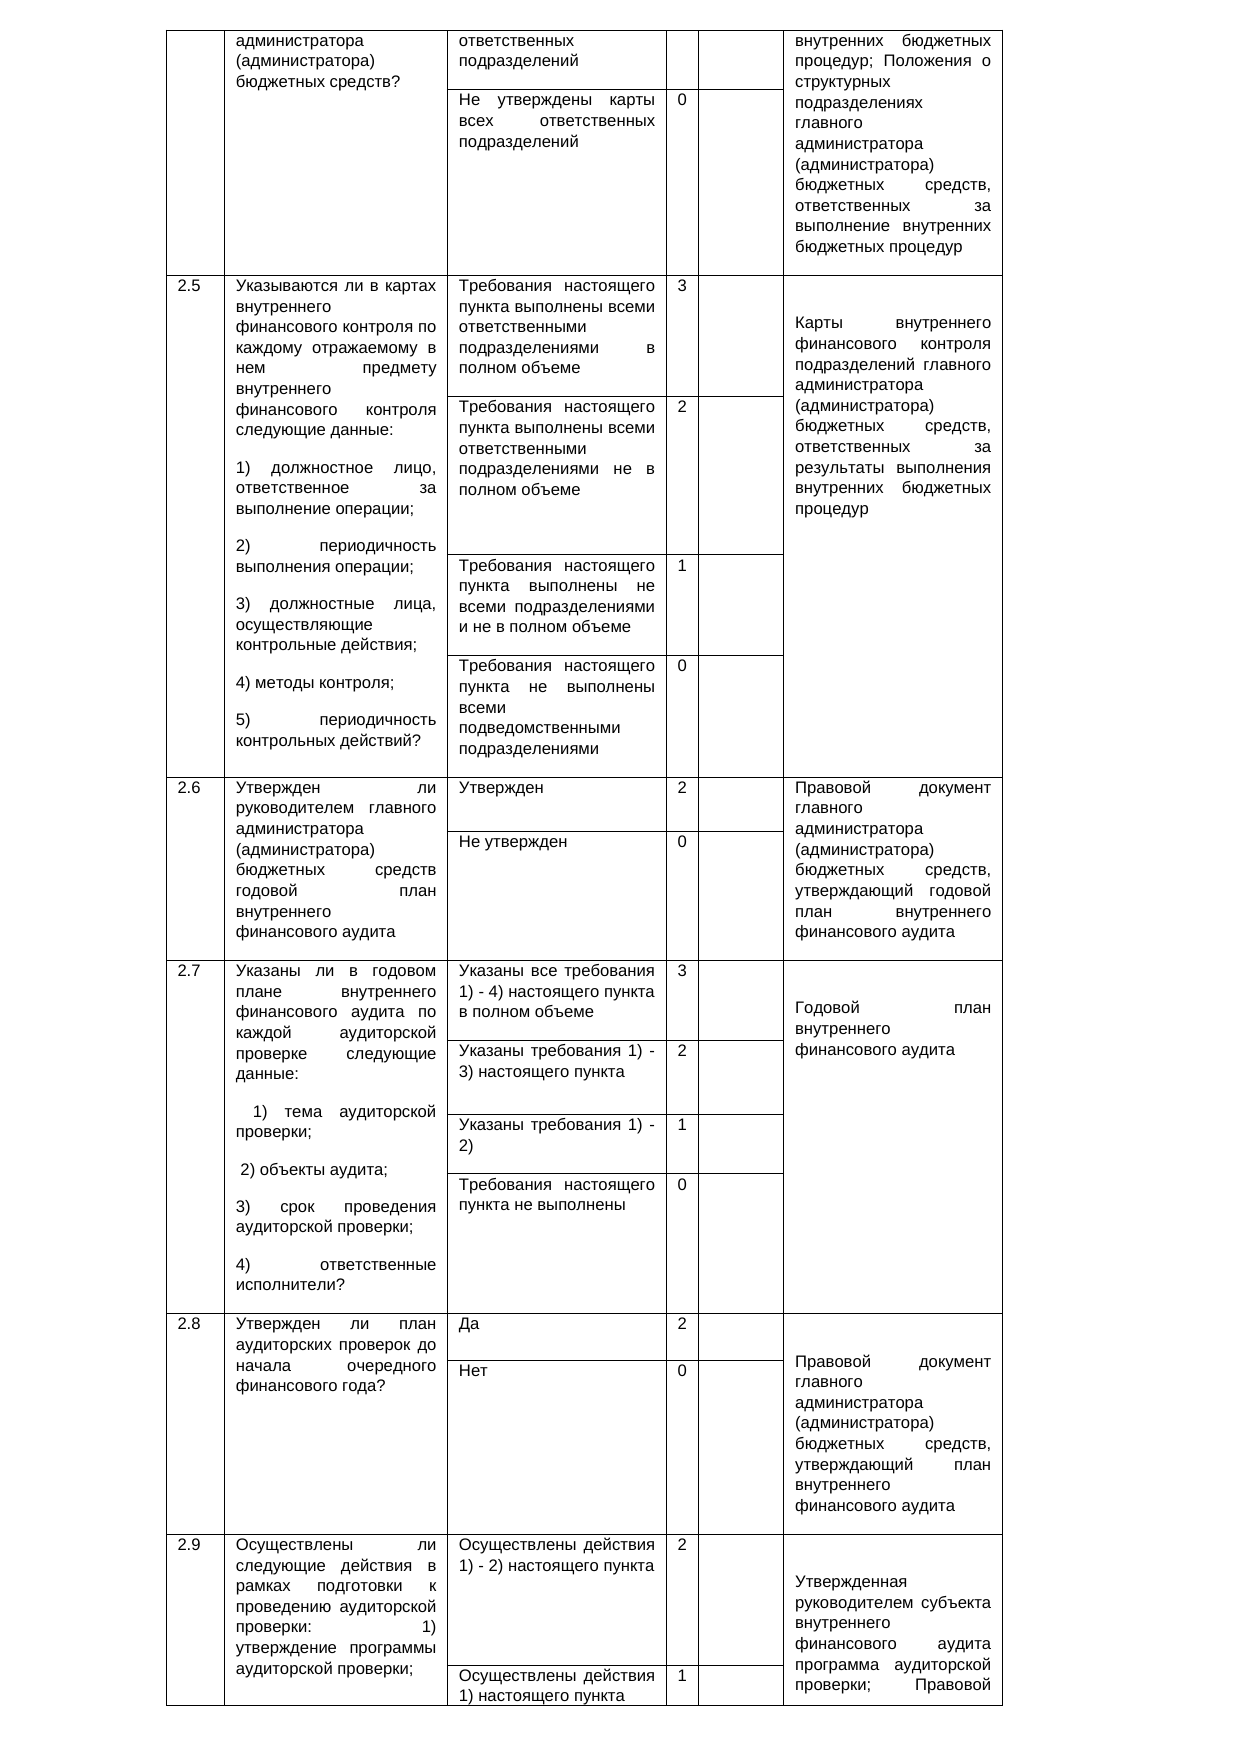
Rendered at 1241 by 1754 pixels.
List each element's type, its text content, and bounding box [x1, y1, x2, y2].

table_cell Утвержден ли руководителем главного администратора (администратора) бюджетных средств годовой план внутреннего финансового аудита [225, 778, 447, 960]
table_cell 1 [667, 1666, 698, 1705]
table_cell [699, 778, 783, 831]
table_cell Осуществлены действия 1) настоящего пункта [448, 1666, 666, 1705]
table_cell Требования настоящего пункта выполнены не всеми подразделениями и не в полном объеме [448, 555, 666, 655]
table_cell 3 [667, 276, 698, 396]
table_cell 2.6 [167, 778, 224, 960]
table_cell [699, 1115, 783, 1173]
table_cell [699, 1041, 783, 1114]
table_cell [699, 90, 783, 275]
table_cell 0 [667, 1174, 698, 1313]
table_cell 2 [667, 1041, 698, 1114]
table_cell [699, 961, 783, 1040]
table_cell 1 [667, 1115, 698, 1173]
table_cell Утвержден ли план аудиторских проверок до начала очередного финансового года? [225, 1314, 447, 1534]
table_cell 0 [667, 656, 698, 777]
table_cell Годовой план внутреннего финансового аудита [784, 961, 1002, 1313]
table_cell [699, 1361, 783, 1534]
table_cell Указаны требования 1) - 2) [448, 1115, 666, 1173]
table_cell Не утверждены карты всех ответственных подразделений [448, 90, 666, 275]
table_cell 1 [667, 31, 698, 89]
table_cell Осуществлены ли следующие действия в рамках подготовки к проведению аудиторской проверки: 1) утверждение программы аудиторской проверки; 2) формирование аудиторской группы? [225, 1535, 447, 1705]
table_cell [699, 1314, 783, 1360]
table_cell 2.5 [167, 276, 224, 777]
table_cell Да [448, 1314, 666, 1360]
table_cell [699, 656, 783, 777]
table_cell [699, 555, 783, 655]
table_cell [699, 31, 783, 89]
table_cell Указаны ли в годовом плане внутреннего финансового аудита по каждой аудиторской проверке следующие данные: 1) тема аудиторской проверки; 2) объекты аудита; 3) срок проведения аудиторской проверки; 4) ответственные исполнители? [225, 961, 447, 1313]
table_cell Нет [448, 1361, 666, 1534]
table_cell Требования настоящего пункта не выполнены всеми подведомственными подразделениями [448, 656, 666, 777]
table_cell Карты внутреннего финансового контроля подразделений главного администратора (администратора) бюджетных средств, ответственных за результаты выполнения внутренних бюджетных процедур [784, 276, 1002, 777]
table_cell 0 [667, 1361, 698, 1534]
table_cell [699, 1535, 783, 1664]
table_cell 2.7 [167, 961, 224, 1313]
table_cell Указаны все требования 1) - 4) настоящего пункта в полном объеме [448, 961, 666, 1040]
table_cell [699, 832, 783, 960]
table_cell Требования настоящего пункта не выполнены [448, 1174, 666, 1313]
table_cell 3 [667, 961, 698, 1040]
table_cell 2 [667, 1314, 698, 1360]
table_cell 0 [667, 90, 698, 275]
table_cell 0 [667, 832, 698, 960]
table_cell Не утвержден [448, 832, 666, 960]
table_cell 2.9 [167, 1535, 224, 1705]
table_cell [699, 1666, 783, 1705]
table_cell Указываются ли в картах внутреннего финансового контроля по каждому отражаемому в нем предмету внутреннего финансового контроля следующие данные: 1) должностное лицо, ответственное за выполнение операции; 2) периодичность выполнения операции; 3) должностные лица, осуществляющие контрольные действия; 4) методы контроля; 5) периодичность контрольных действий? [225, 276, 447, 777]
table_cell 2 [667, 778, 698, 831]
table_cell [699, 276, 783, 396]
table_cell Требования настоящего пункта выполнены всеми ответственными подразделениями в полном объеме [448, 276, 666, 396]
table_cell Утвержденная руководителем субъекта внутреннего финансового аудита программа аудиторской проверки; Правовой документ субъекта внутреннего финансового аудита, устанавливающий формирование аудиторской группы [784, 1535, 1002, 1705]
table_cell Указаны требования 1) - 3) настоящего пункта [448, 1041, 666, 1114]
table_cell Правовой документ главного администратора (администратора) бюджетных средств, утверждающий годовой план внутреннего финансового аудита [784, 778, 1002, 960]
table_cell 2.8 [167, 1314, 224, 1534]
table_cell [699, 397, 783, 554]
table_cell 1 [667, 555, 698, 655]
table_cell Осуществлены действия 1) - 2) настоящего пункта [448, 1535, 666, 1664]
table_cell 2 [667, 1535, 698, 1664]
table_cell Правовой документ главного администратора (администратора) бюджетных средств, утверждающий план внутреннего финансового аудита [784, 1314, 1002, 1534]
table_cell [448, 31, 666, 89]
table_cell [699, 1174, 783, 1313]
table_cell Требования настоящего пункта выполнены всеми ответственными подразделениями не в полном объеме [448, 397, 666, 554]
table_cell Утвержден [448, 778, 666, 831]
table_cell 2 [667, 397, 698, 554]
